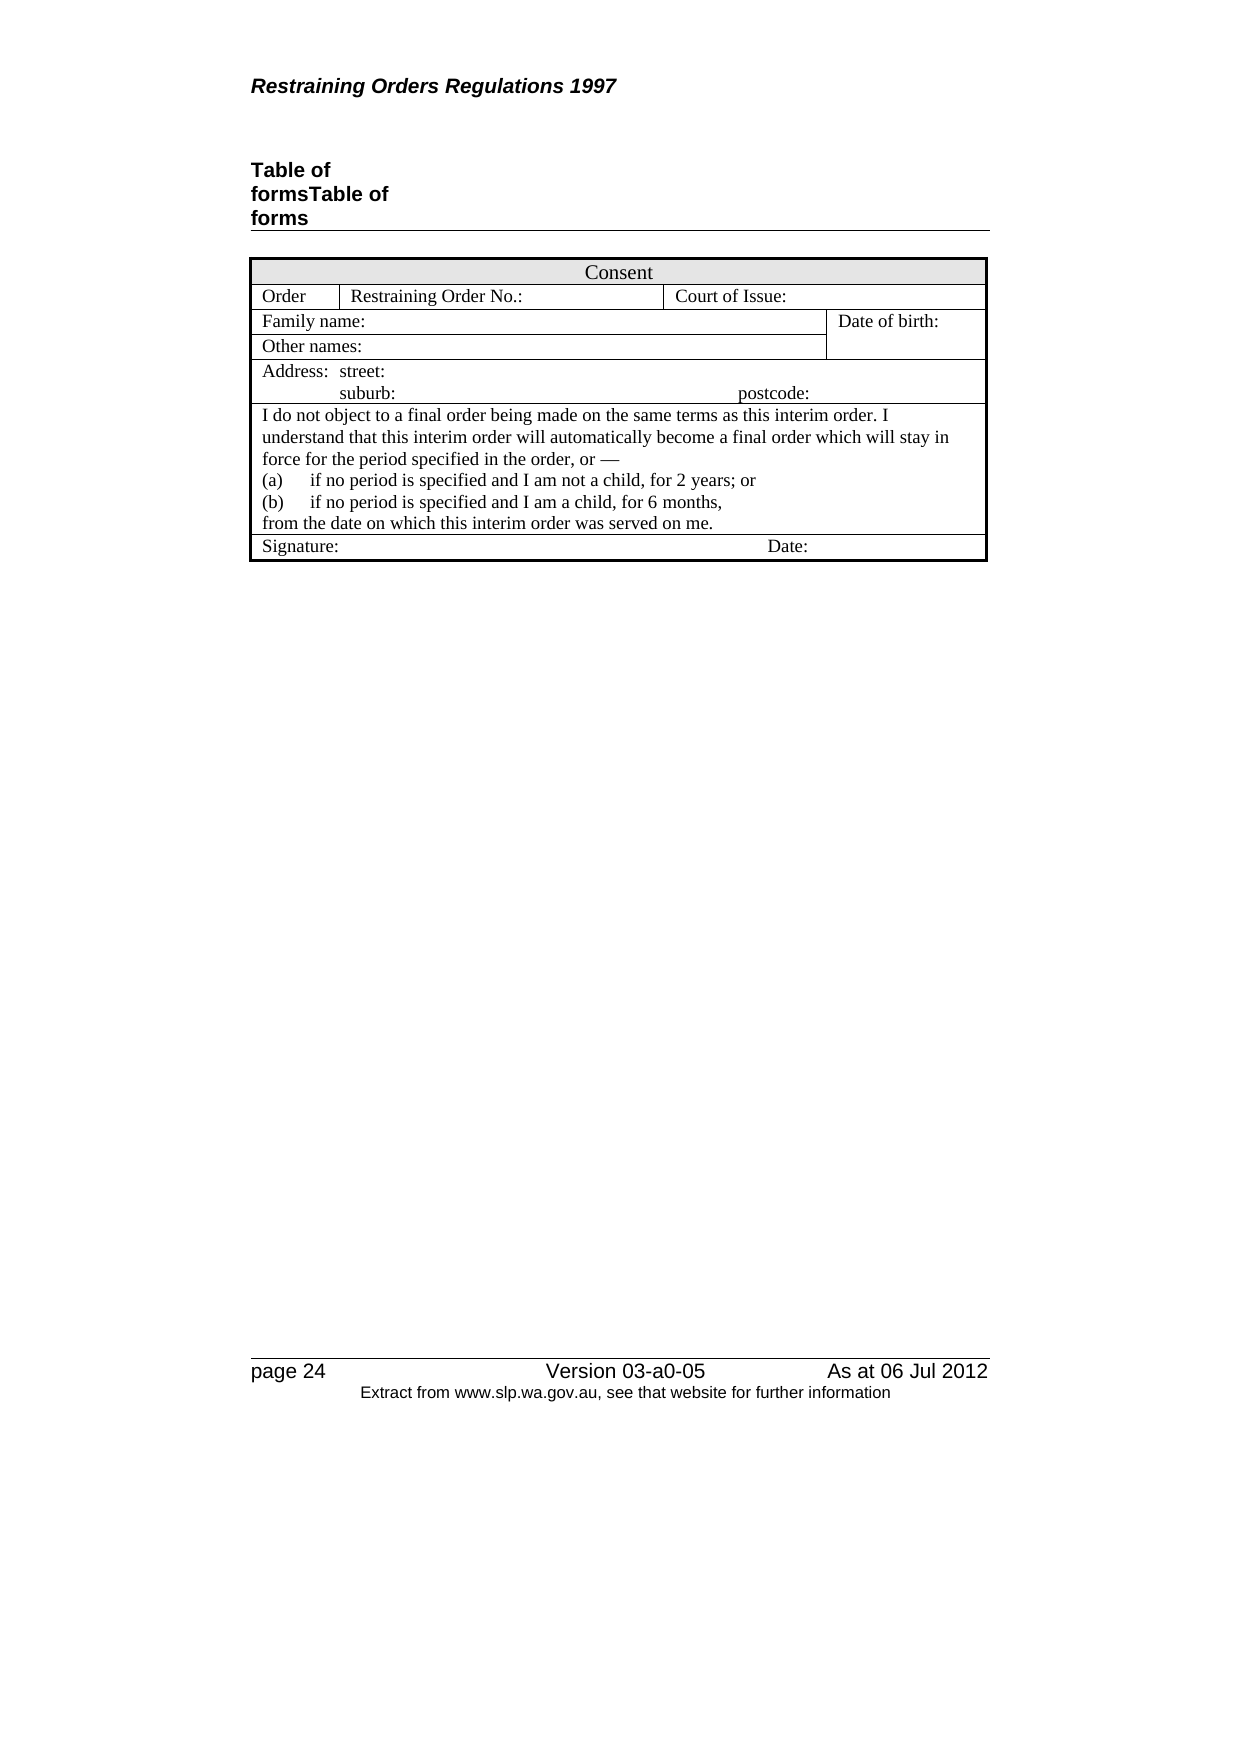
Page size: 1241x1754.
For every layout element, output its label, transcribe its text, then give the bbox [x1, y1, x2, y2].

table_cell Restraining Order No.: [340, 285, 663, 309]
table_cell Family name: [252, 310, 826, 334]
table_cell Date of birth: [827, 310, 985, 359]
table_cell Signature: Date: [252, 535, 985, 559]
table_cell Address: street: suburb: postcode: [252, 360, 985, 403]
table_cell Order [252, 285, 339, 309]
table_cell Court of Issue: [664, 285, 985, 309]
table_cell Other names: [252, 335, 826, 359]
table_cell I do not object to a final order being made on the same terms as this interim order. I understand that this interim order will automatically become a final order which will stay in force for the period specified in the order, or — (a) if no period is specified and I am not a child, for 2 years; or (b) if no period is specified and I am a child, for 6 months, from the date on which this interim order was served on me. [252, 404, 985, 534]
table_header Consent [252, 260, 985, 284]
